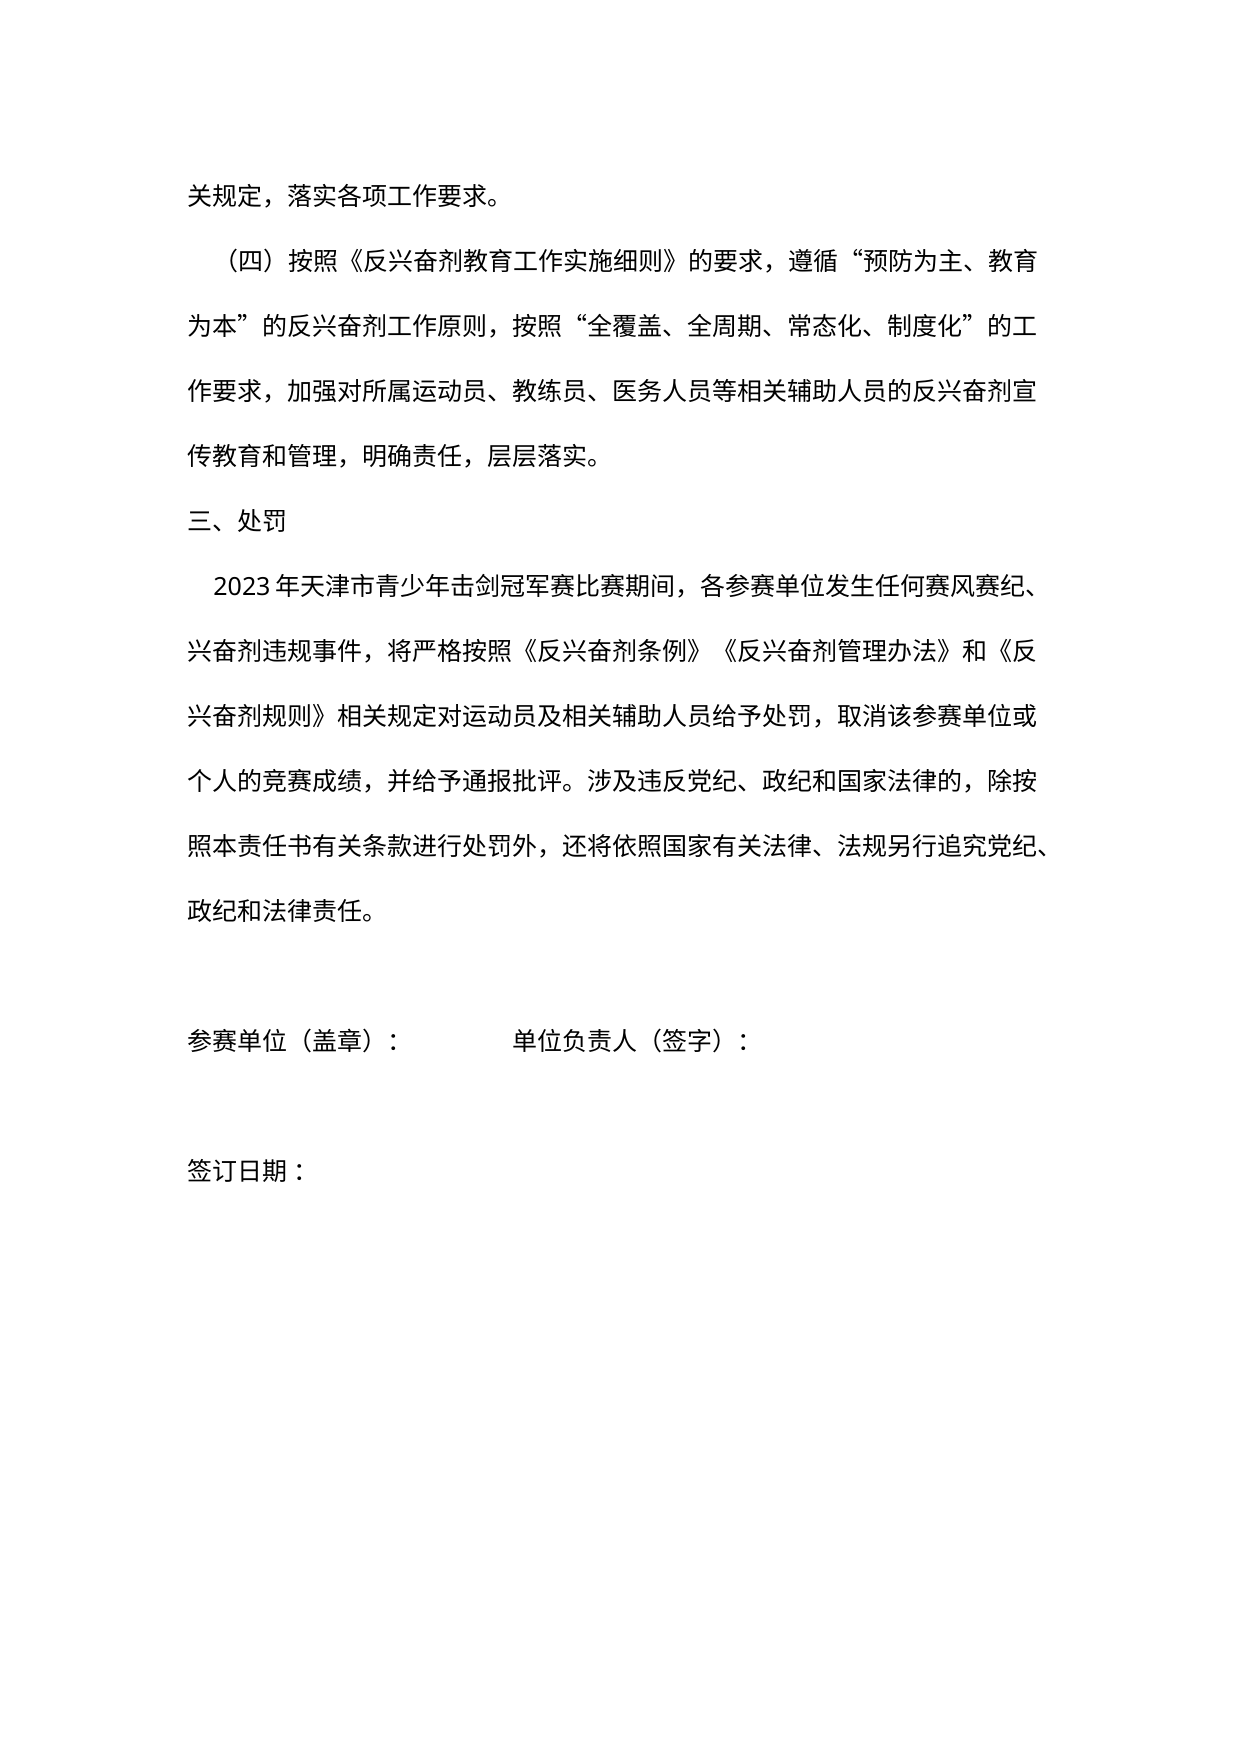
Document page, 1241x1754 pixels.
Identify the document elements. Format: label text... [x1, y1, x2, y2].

text （四）按照《反兴奋剂教育工作实施细则》的要求，遵循“预防为主、教育为本”的反兴奋剂工作原则，按照“全覆盖、全周期、常态化、制度化”的工作要求，加强对所属运动员、教练员、医务人员等相关辅助人员的反兴奋剂宣传教育和管理，明确责任，层层落实。 [187, 227, 1053, 487]
text 2023年天津市青少年击剑冠军赛比赛期间，各参赛单位发生任何赛风赛纪、兴奋剂违规事件，将严格按照《反兴奋剂条例》《反兴奋剂管理办法》和《反兴奋剂规则》相关规定对运动员及相关辅助人员给予处罚，取消该参赛单位或个人的竞赛成绩，并给予通报批评。涉及违反党纪、政纪和国家法律的，除按照本责任书有关条款进行处罚外，还将依照国家有关法律、法规另行追究党纪、政纪和法律责任。 [187, 552, 1053, 942]
text 参赛单位（盖章）： 单位负责人（签字）： [187, 1007, 1053, 1072]
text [187, 162, 1053, 227]
text 三、处罚 [187, 487, 1053, 552]
text 签订日期 ： [187, 1137, 1053, 1202]
